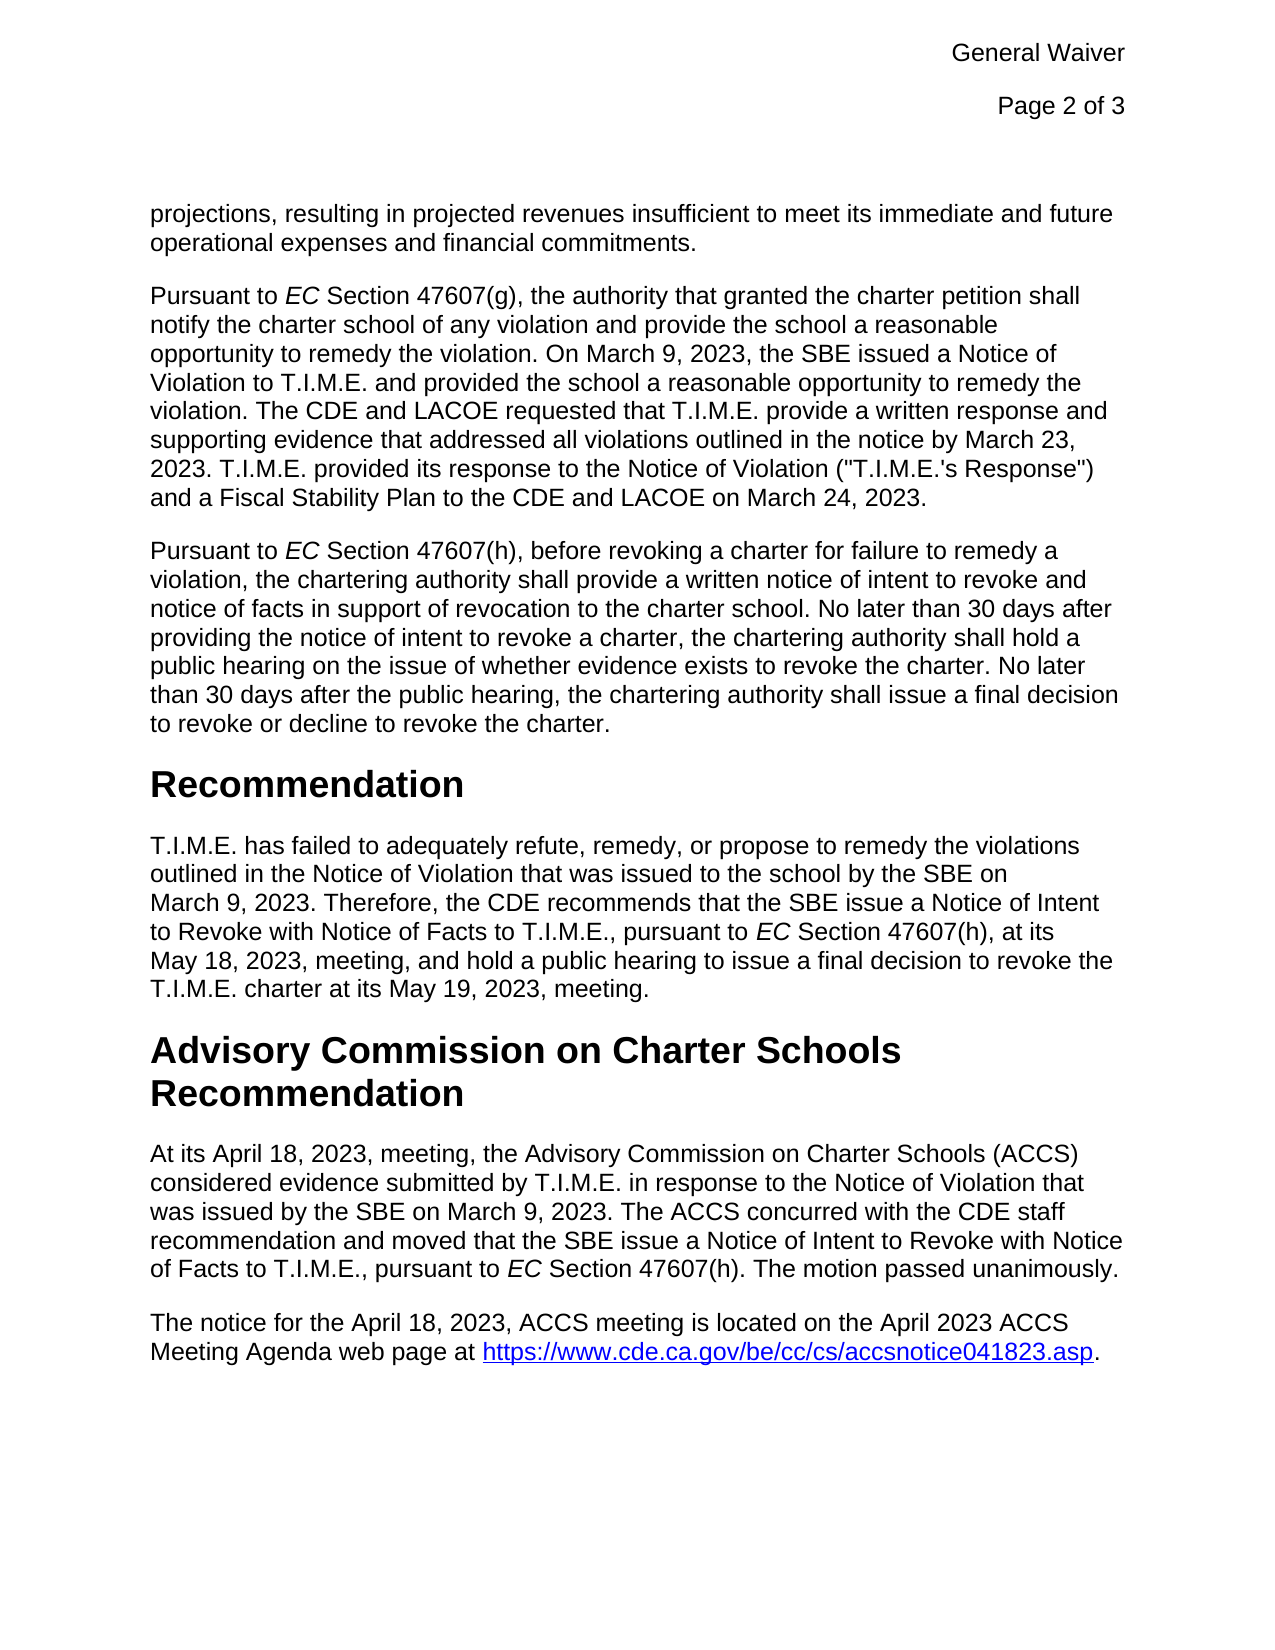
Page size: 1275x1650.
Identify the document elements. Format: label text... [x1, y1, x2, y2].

text At its April 18, 2023, meeting, the Advisory Commission on Charter Schools (ACCS) considered evidence submitted by T.I.M.E. in response to the Notice of Violation that was issued by the SBE on March 9, 2023. The ACCS concurred with the CDE staff recommendation and moved that the SBE issue a Notice of Intent to Revoke with Notice of Facts to T.I.M.E., pursuant to EC Section 47607(h). The motion passed unanimously. [150, 1139, 1125, 1283]
subtitle Recommendation [150, 762, 1125, 806]
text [150, 199, 1125, 256]
text Pursuant to EC Section 47607(h), before revoking a charter for failure to remedy a violation, the chartering authority shall provide a written notice of intent to revoke and notice of facts in support of revocation to the charter school. No later than 30 days after providing the notice of intent to revoke a charter, the chartering authority shall hold a public hearing on the issue of whether evidence exists to revoke the charter. No later than 30 days after the public hearing, the chartering authority shall issue a final decision to revoke or decline to revoke the charter. [150, 536, 1125, 737]
text The notice for the April 18, 2023, ACCS meeting is located on the April 2023 ACCS Meeting Agenda web page at https://www.cde.ca.gov/be/cc/cs/accsnotice041823.asp. [150, 1308, 1125, 1366]
text T.I.M.E. has failed to adequately refute, remedy, or propose to remedy the violations outlined in the Notice of Violation that was issued to the school by the SBE on March 9, 2023. Therefore, the CDE recommends that the SBE issue a Notice of Intent to Revoke with Notice of Facts to T.I.M.E., pursuant to EC Section 47607(h), at its May 18, 2023, meeting, and hold a public hearing to issue a final decision to revoke the T.I.M.E. charter at its May 19, 2023, meeting. [150, 831, 1125, 1003]
text Pursuant to EC Section 47607(g), the authority that granted the charter petition shall notify the charter school of any violation and provide the school a reasonable opportunity to remedy the violation. On March 9, 2023, the SBE issued a Notice of Violation to T.I.M.E. and provided the school a reasonable opportunity to remedy the violation. The CDE and LACOE requested that T.I.M.E. provide a written response and supporting evidence that addressed all violations outlined in the notice by March 23, 2023. T.I.M.E. provided its response to the Notice of Violation ("T.I.M.E.'s Response") and a Fiscal Stability Plan to the CDE and LACOE on March 24, 2023. [150, 281, 1125, 511]
subtitle Advisory Commission on Charter Schools Recommendation [150, 1028, 1125, 1114]
